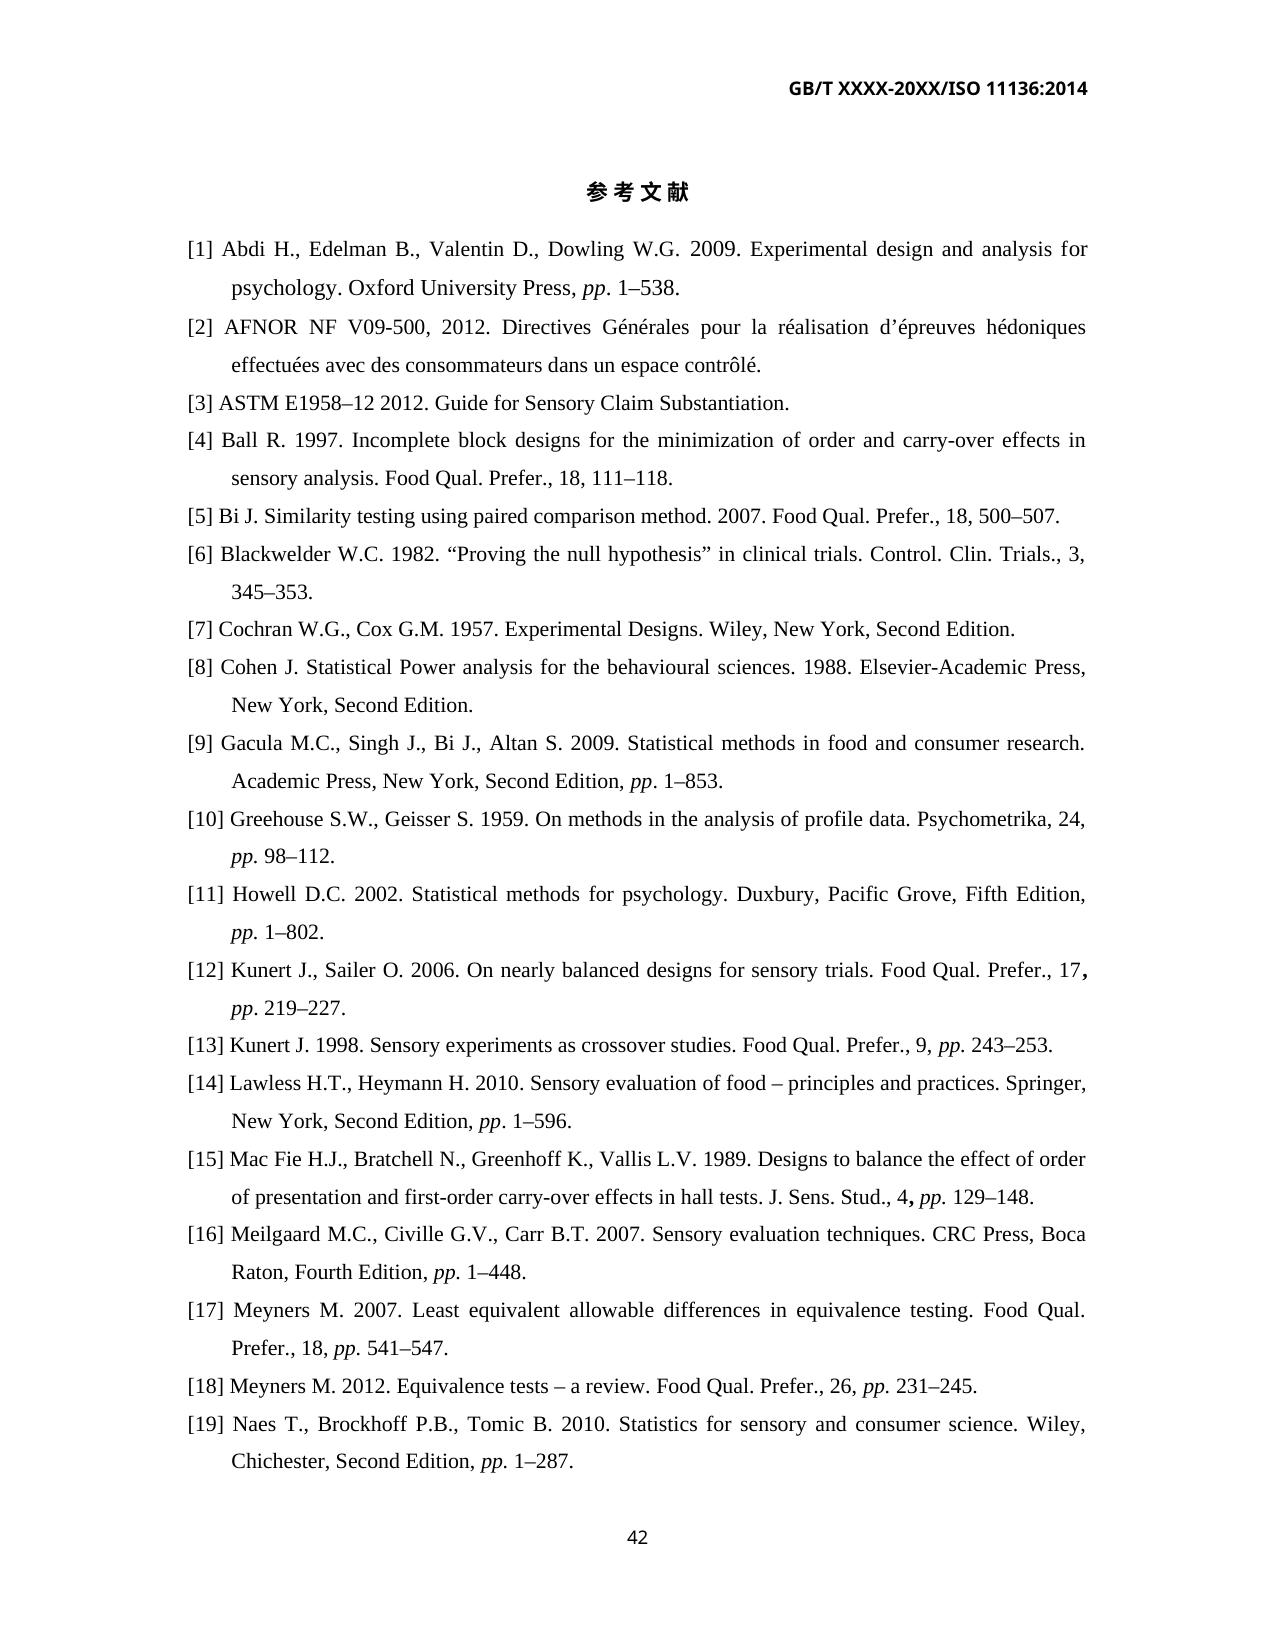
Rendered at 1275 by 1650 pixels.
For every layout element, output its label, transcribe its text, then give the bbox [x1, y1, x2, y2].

text [4] Ball R. 1997. Incomplete block designs for the minimization of order and carry-over effects in sensory analysis. Food Qual. Prefer., 18, 111–118. [187, 427, 1087, 490]
text [2] AFNOR NF V09-500, 2012. Directives Générales pour la réalisation d’épreuves hédoniques effectuées avec des consommateurs dans un espace contrôlé. [187, 314, 1087, 377]
text [19] Naes T., Brockhoff P.B., Tomic B. 2010. Statistics for sensory and consumer science. Wiley, Chichester, Second Edition, pp. 1–287. [187, 1411, 1087, 1473]
text [1] Abdi H., Edelman B., Valentin D., Dowling W.G. 2009. Experimental design and analysis for psychology. Oxford University Press, pp. 1–538. [187, 235, 1087, 301]
text [17] Meyners M. 2007. Least equivalent allowable differences in equivalence testing. Food Qual. Prefer., 18, pp. 541–547. [187, 1297, 1087, 1360]
text [11] Howell D.C. 2002. Statistical methods for psychology. Duxbury, Pacific Grove, Fifth Edition, pp. 1–802. [187, 881, 1087, 944]
subtitle 参 考 文 献 [187, 175, 1087, 207]
text [12] Kunert J., Sailer O. 2006. On nearly balanced designs for sensory trials. Food Qual. Prefer., 17, pp. 219–227. [187, 957, 1087, 1020]
text [7] Cochran W.G., Cox G.M. 1957. Experimental Designs. Wiley, New York, Second Edition. [187, 616, 1087, 642]
text [16] Meilgaard M.C., Civille G.V., Carr B.T. 2007. Sensory evaluation techniques. CRC Press, Boca Raton, Fourth Edition, pp. 1–448. [187, 1221, 1087, 1284]
text [9] Gacula M.C., Singh J., Bi J., Altan S. 2009. Statistical methods in food and consumer research. Academic Press, New York, Second Edition, pp. 1–853. [187, 730, 1087, 793]
text [6] Blackwelder W.C. 1982. “Proving the null hypothesis” in clinical trials. Control. Clin. Trials., 3, 345–353. [187, 541, 1087, 604]
text [13] Kunert J. 1998. Sensory experiments as crossover studies. Food Qual. Prefer., 9, pp. 243–253. [187, 1032, 1087, 1058]
text [3] ASTM E1958–12 2012. Guide for Sensory Claim Substantiation. [187, 389, 1087, 415]
text [8] Cohen J. Statistical Power analysis for the behavioural sciences. 1988. Elsevier-Academic Press, New York, Second Edition. [187, 654, 1087, 717]
text [10] Greehouse S.W., Geisser S. 1959. On methods in the analysis of profile data. Psychometrika, 24, pp. 98–112. [187, 806, 1087, 868]
text [15] Mac Fie H.J., Bratchell N., Greenhoff K., Vallis L.V. 1989. Designs to balance the effect of order of presentation and first-order carry-over effects in hall tests. J. Sens. Stud., 4, pp. 129–148. [187, 1146, 1087, 1209]
text [5] Bi J. Similarity testing using paired comparison method. 2007. Food Qual. Prefer., 18, 500–507. [187, 503, 1087, 528]
text [18] Meyners M. 2012. Equivalence tests – a review. Food Qual. Prefer., 26, pp. 231–245. [187, 1373, 1087, 1398]
text [14] Lawless H.T., Heymann H. 2010. Sensory evaluation of food – principles and practices. Springer, New York, Second Edition, pp. 1–596. [187, 1070, 1087, 1133]
